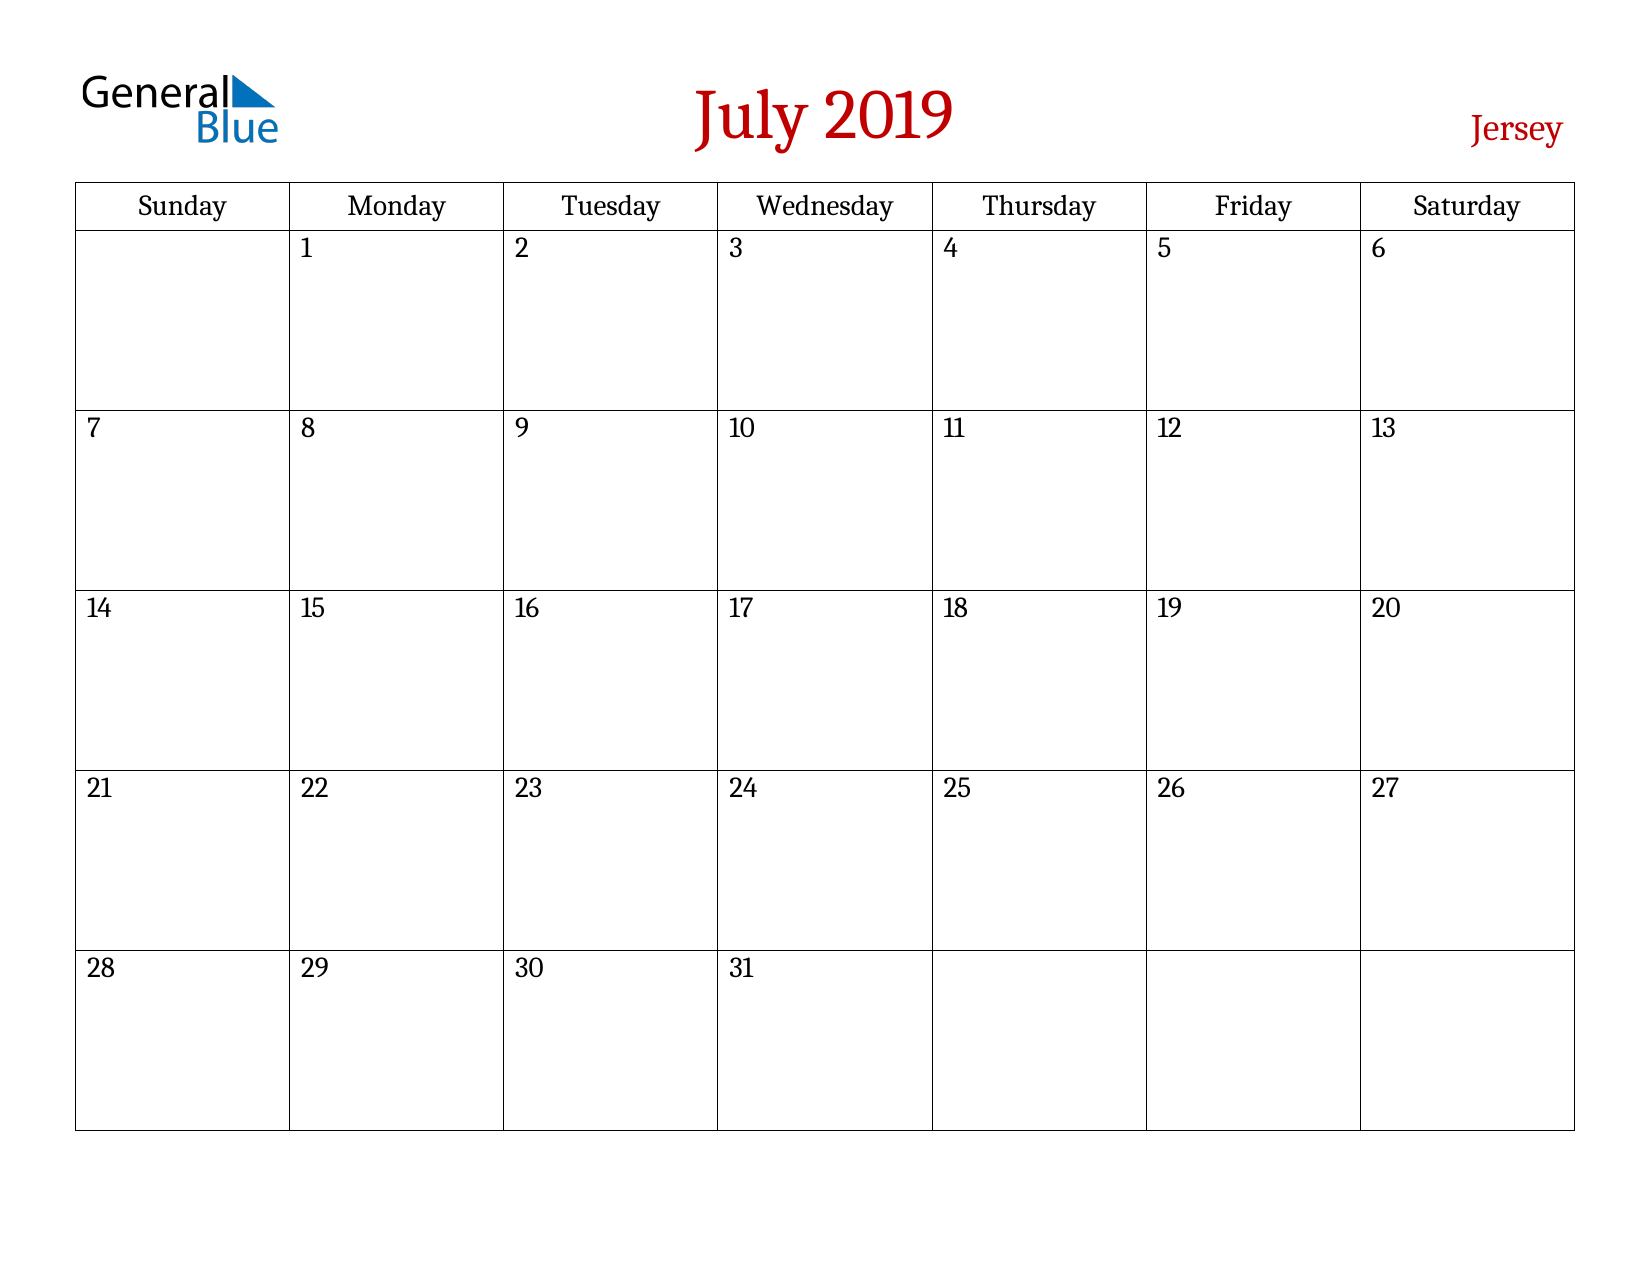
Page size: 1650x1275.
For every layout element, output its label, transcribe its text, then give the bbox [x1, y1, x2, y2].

table_cell 20 [1361, 591, 1574, 625]
table_cell [504, 985, 717, 1130]
table_header Jersey [1146, 75, 1574, 182]
table_cell 3 [718, 231, 932, 264]
table_cell 1 [290, 231, 503, 264]
table_cell [290, 805, 503, 950]
table_cell [718, 985, 932, 1130]
picture [82, 75, 278, 143]
table_cell 7 [76, 411, 289, 444]
table_cell [76, 625, 289, 770]
table_cell [1361, 445, 1574, 590]
table_cell [1147, 951, 1360, 985]
table_cell 23 [504, 771, 717, 805]
table_cell [718, 625, 932, 770]
table_cell [1361, 985, 1574, 1130]
table_cell [718, 265, 932, 410]
table_cell 22 [290, 771, 503, 805]
table_cell [933, 985, 1146, 1130]
table_cell 4 [933, 231, 1146, 264]
table_cell [504, 625, 717, 770]
table_cell [933, 445, 1146, 590]
table_cell [933, 805, 1146, 950]
table_cell [1147, 985, 1360, 1130]
table_cell [504, 445, 717, 590]
table_cell [76, 805, 289, 950]
table_cell [1361, 265, 1574, 410]
table_header [76, 75, 503, 182]
table_cell 28 [76, 951, 289, 985]
table_cell [76, 985, 289, 1130]
table_cell 5 [1147, 231, 1360, 264]
table_cell Tuesday [504, 183, 717, 230]
table_cell [1361, 951, 1574, 985]
table_cell [933, 951, 1146, 985]
table_cell [76, 231, 289, 264]
table_cell [1147, 265, 1360, 410]
table_cell [718, 805, 932, 950]
table_cell 13 [1361, 411, 1574, 444]
table_cell [1147, 625, 1360, 770]
table_cell 14 [76, 591, 289, 625]
table_cell 21 [76, 771, 289, 805]
table_cell [504, 265, 717, 410]
table_cell Wednesday [718, 183, 932, 230]
table_cell [290, 445, 503, 590]
table_cell 8 [290, 411, 503, 444]
table_cell [933, 265, 1146, 410]
table_cell 29 [290, 951, 503, 985]
table_cell Friday [1147, 183, 1360, 230]
table_cell [1147, 805, 1360, 950]
table_cell [933, 625, 1146, 770]
table_cell [76, 445, 289, 590]
table_cell 12 [1147, 411, 1360, 444]
table_cell 10 [718, 411, 932, 444]
table_cell [1147, 445, 1360, 590]
table_cell [76, 265, 289, 410]
table_cell 27 [1361, 771, 1574, 805]
table_cell 25 [933, 771, 1146, 805]
table_cell Monday [290, 183, 503, 230]
table_cell [290, 625, 503, 770]
table_cell [718, 445, 932, 590]
table_cell Sunday [76, 183, 289, 230]
table_cell 26 [1147, 771, 1360, 805]
table_cell 9 [504, 411, 717, 444]
table_cell 18 [933, 591, 1146, 625]
table_cell [1361, 805, 1574, 950]
table_cell [290, 265, 503, 410]
table_cell 11 [933, 411, 1146, 444]
table_cell 6 [1361, 231, 1574, 264]
table_cell 30 [504, 951, 717, 985]
table_cell 2 [504, 231, 717, 264]
table_cell [290, 985, 503, 1130]
table_cell Thursday [933, 183, 1146, 230]
table_cell 24 [718, 771, 932, 805]
table_cell 31 [718, 951, 932, 985]
table_cell [504, 805, 717, 950]
table_header July 2019 [504, 75, 1146, 182]
table_cell 19 [1147, 591, 1360, 625]
table_cell Saturday [1361, 183, 1574, 230]
table_cell 16 [504, 591, 717, 625]
table_cell 15 [290, 591, 503, 625]
table_cell 17 [718, 591, 932, 625]
table_cell [1361, 625, 1574, 770]
